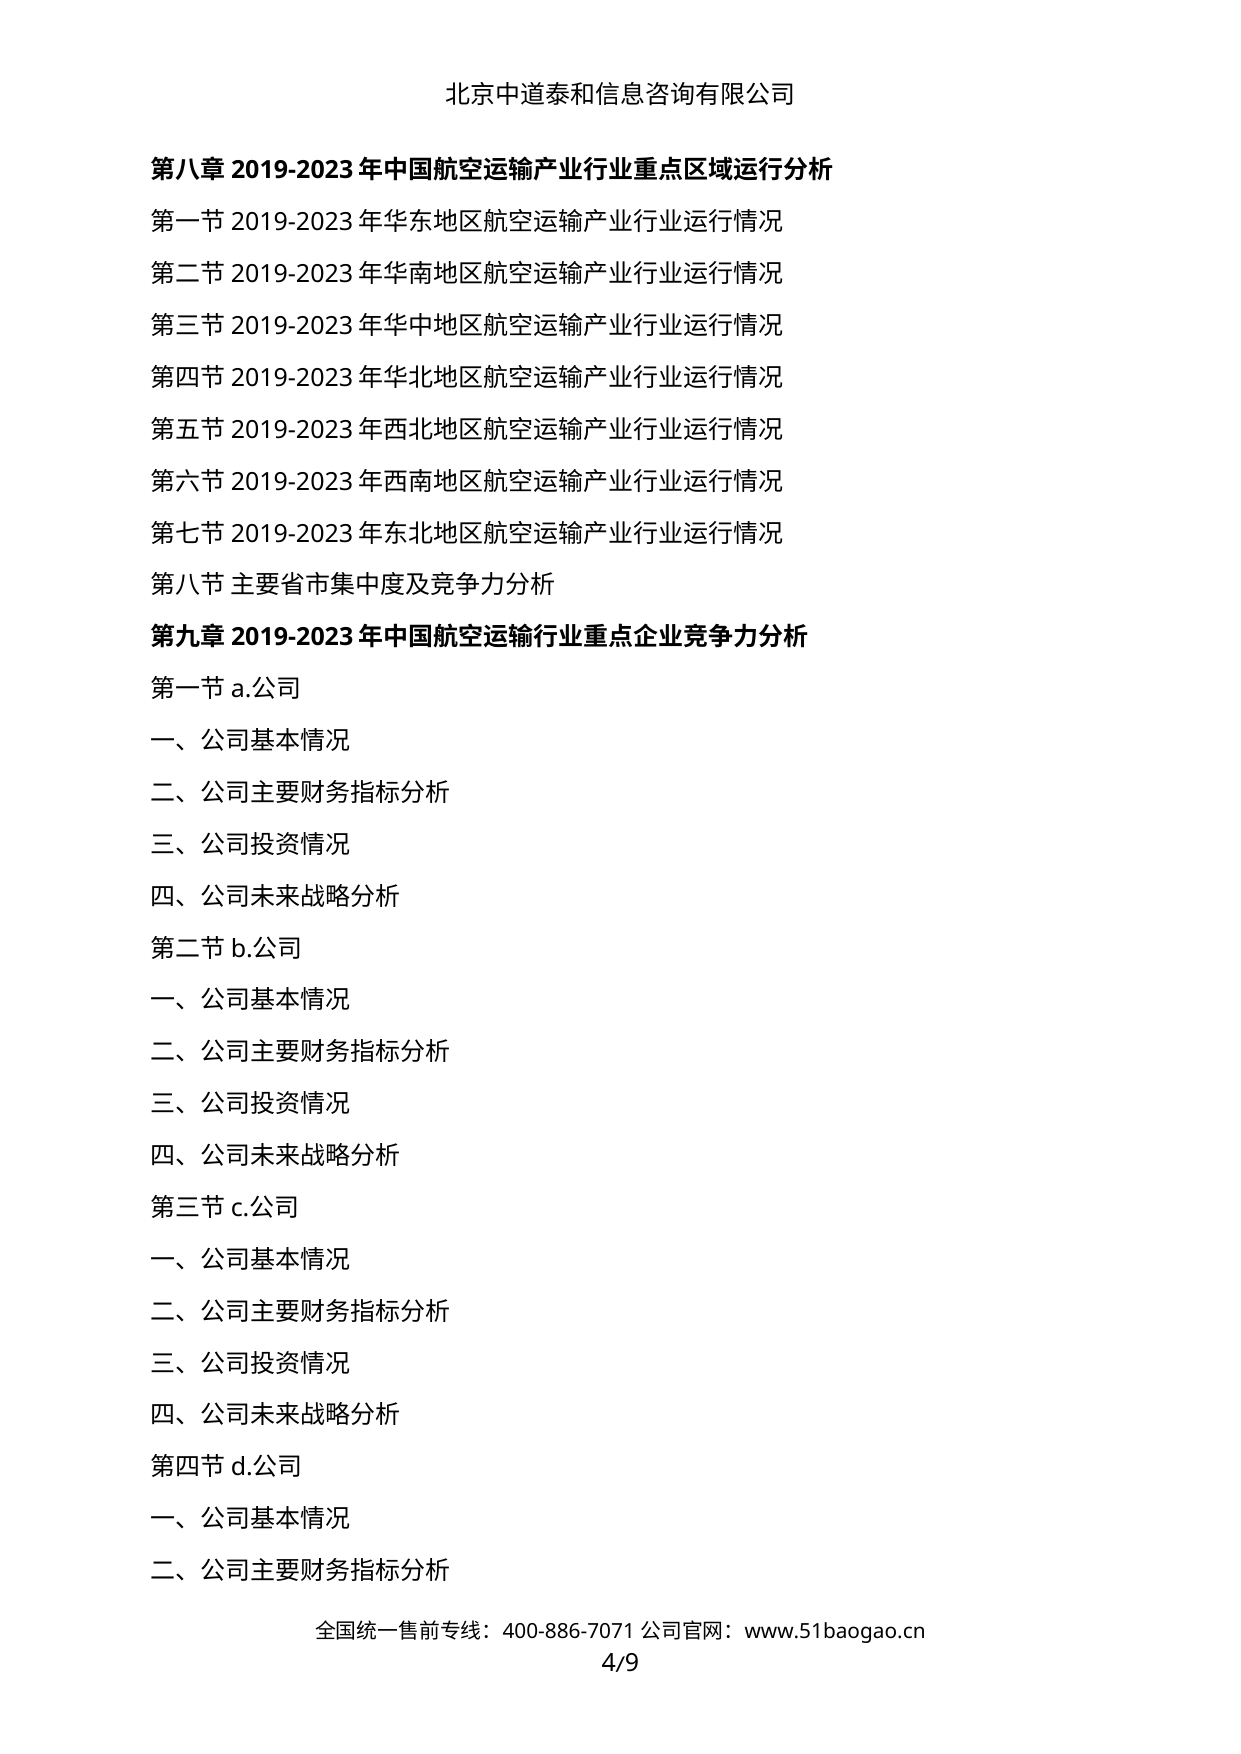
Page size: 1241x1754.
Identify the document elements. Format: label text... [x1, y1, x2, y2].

text 一、公司基本情况 [150, 980, 1090, 1016]
text 第八节 主要省市集中度及竞争力分析 [150, 565, 1090, 601]
text 一、公司基本情况 [150, 721, 1090, 757]
text 第一节 2019-2023年华东地区航空运输产业行业运行情况 [150, 202, 1090, 238]
text 二、公司主要财务指标分析 [150, 1551, 1090, 1587]
text 第二节 2019-2023年华南地区航空运输产业行业运行情况 [150, 254, 1090, 290]
text 第九章 2019-2023年中国航空运输行业重点企业竞争力分析 [150, 617, 1090, 653]
text 二、公司主要财务指标分析 [150, 1291, 1090, 1327]
text 三、公司投资情况 [150, 1343, 1090, 1379]
text 第七节 2019-2023年东北地区航空运输产业行业运行情况 [150, 513, 1090, 549]
text 第四节 d.公司 [150, 1447, 1090, 1483]
text 第四节 2019-2023年华北地区航空运输产业行业运行情况 [150, 357, 1090, 394]
text 四、公司未来战略分析 [150, 1136, 1090, 1172]
text 三、公司投资情况 [150, 824, 1090, 861]
text 一、公司基本情况 [150, 1239, 1090, 1276]
text 二、公司主要财务指标分析 [150, 772, 1090, 809]
text 一、公司基本情况 [150, 1499, 1090, 1535]
text 第一节 a.公司 [150, 669, 1090, 705]
text 第六节 2019-2023年西南地区航空运输产业行业运行情况 [150, 461, 1090, 497]
text 第三节 c.公司 [150, 1187, 1090, 1224]
text 三、公司投资情况 [150, 1084, 1090, 1120]
text 四、公司未来战略分析 [150, 876, 1090, 912]
text 第八章 2019-2023年中国航空运输产业行业重点区域运行分析 [150, 150, 1090, 186]
text 二、公司主要财务指标分析 [150, 1032, 1090, 1068]
text 四、公司未来战略分析 [150, 1395, 1090, 1431]
text 第三节 2019-2023年华中地区航空运输产业行业运行情况 [150, 306, 1090, 342]
text 第五节 2019-2023年西北地区航空运输产业行业运行情况 [150, 409, 1090, 446]
text 第二节 b.公司 [150, 928, 1090, 964]
